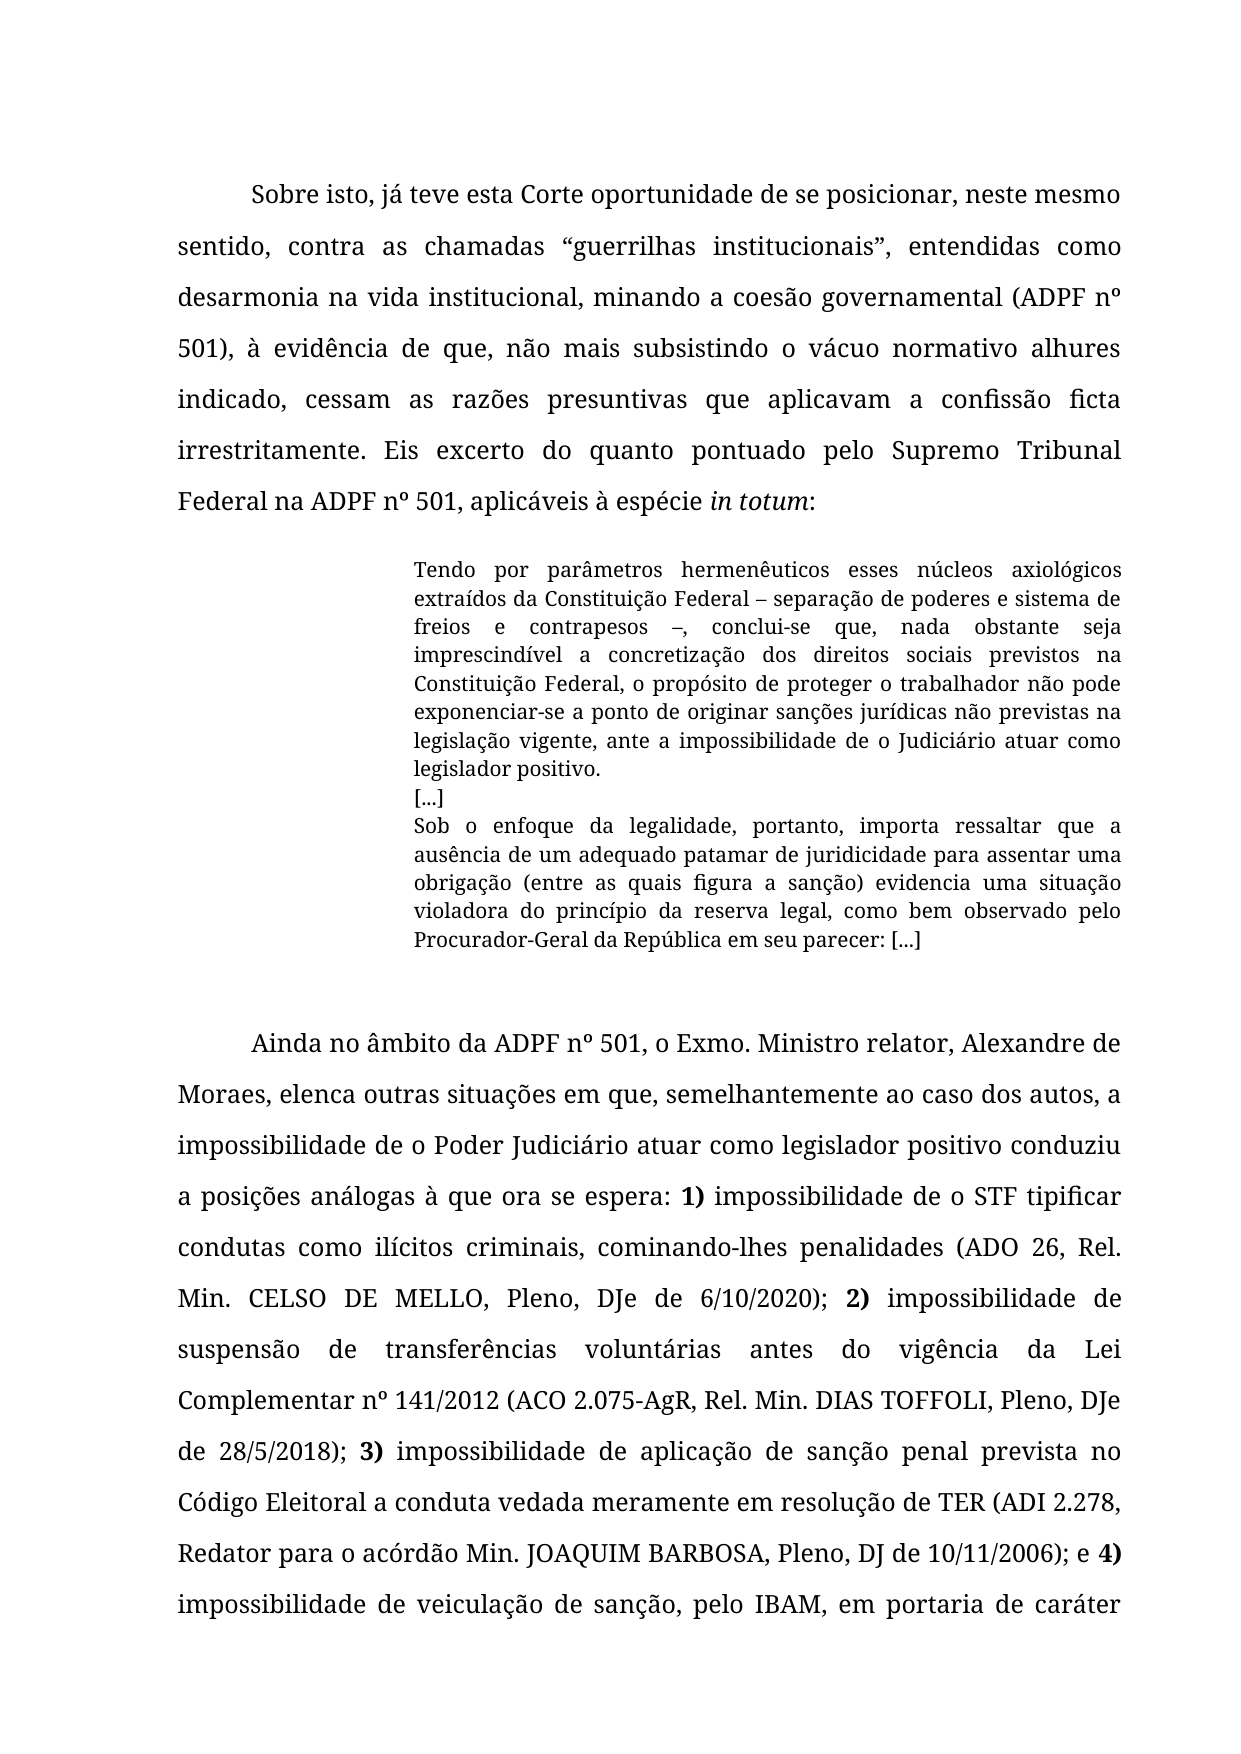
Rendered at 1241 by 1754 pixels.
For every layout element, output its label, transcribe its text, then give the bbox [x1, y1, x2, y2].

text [177, 1025, 1122, 1621]
text [...] [413, 783, 1122, 811]
text Tendo por parâmetros hermenêuticos esses núcleos axiológicos extraídos da Constituição Federal – separação de poderes e sistema de freios e contrapesos –, conclui-se que, nada obstante seja imprescindível a concretização dos direitos sociais previstos na Constituição Federal, o propósito de proteger o trabalhador não pode exponenciar-se a ponto de originar sanções jurídicas não previstas na legislação vigente, ante a impossibilidade de o Judiciário atuar como legislador positivo. [413, 555, 1122, 783]
text Sobre isto, já teve esta Corte oportunidade de se posicionar, neste mesmo sentido, contra as chamadas “guerrilhas institucionais”, entendidas como desarmonia na vida institucional, minando a coesão governamental (ADPF nº 501), à evidência de que, não mais subsistindo o vácuo normativo alhures indicado, cessam as razões presuntivas que aplicavam a confissão ficta irrestritamente. Eis excerto do quanto pontuado pelo Supremo Tribunal Federal na ADPF nº 501, aplicáveis à espécie in totum: [177, 177, 1122, 517]
text Sob o enfoque da legalidade, portanto, importa ressaltar que a ausência de um adequado patamar de juridicidade para assentar uma obrigação (entre as quais figura a sanção) evidencia uma situação violadora do princípio da reserva legal, como bem observado pelo Procurador-Geral da República em seu parecer: [...] [413, 811, 1122, 953]
